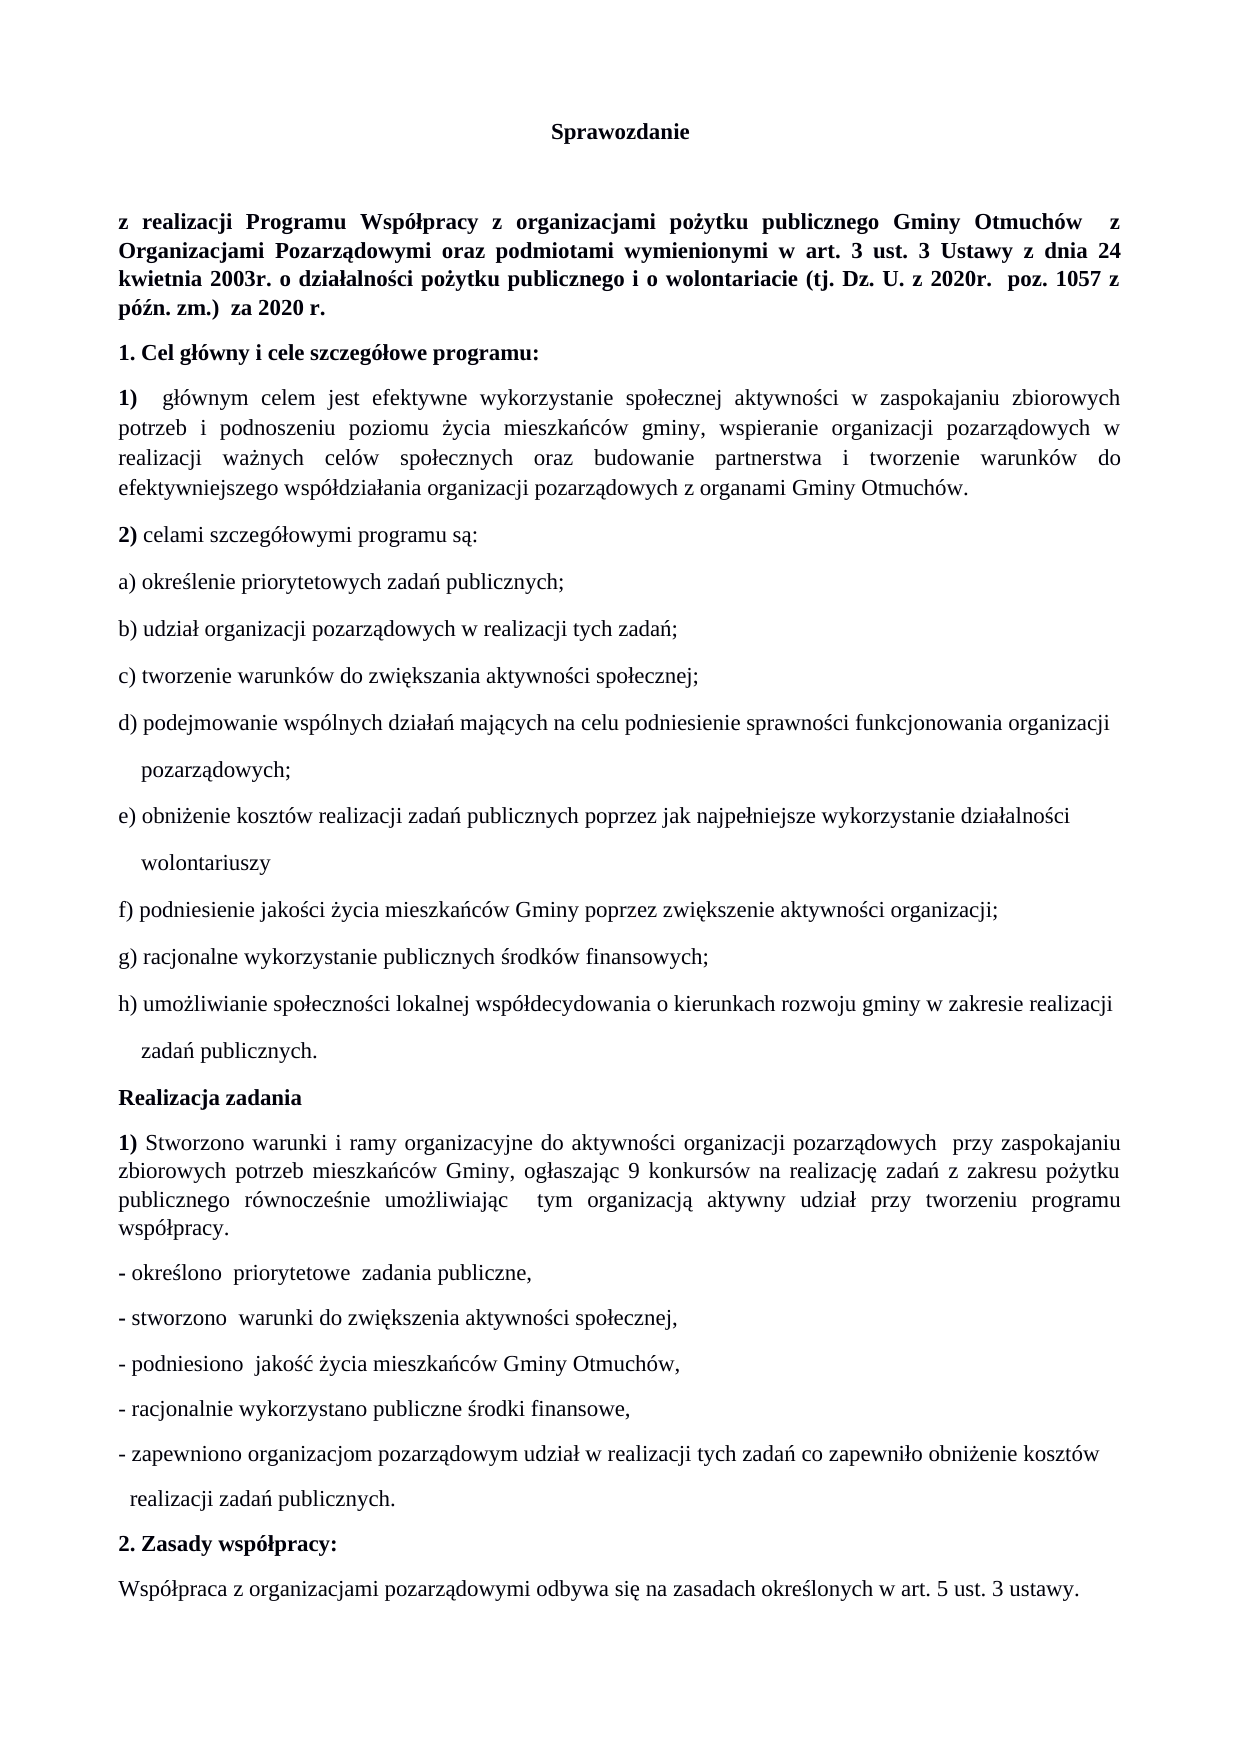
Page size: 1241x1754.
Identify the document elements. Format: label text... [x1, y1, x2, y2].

text realizacji zadań publicznych. [118, 1485, 1122, 1511]
text pozarządowych; [118, 756, 1122, 782]
text f) podniesienie jakości życia mieszkańców Gminy poprzez zwiększenie aktywności organizacji; [118, 896, 1122, 923]
text 1) Stworzono warunki i ramy organizacyjne do aktywności organizacji pozarządowych przy zaspokajaniu zbiorowych potrzeb mieszkańców Gminy, ogłaszając 9 konkursów na realizację zadań z zakresu pożytku publicznego równocześnie umożliwiając tym organizacją aktywny udział przy tworzeniu programu współpracy. [118, 1129, 1122, 1241]
text c) tworzenie warunków do zwiększania aktywności społecznej; [118, 662, 1122, 688]
text a) określenie priorytetowych zadań publicznych; [118, 568, 1122, 594]
text 2) celami szczegółowymi programu są: [118, 521, 1122, 548]
text Sprawozdanie [118, 118, 1122, 144]
text e) obniżenie kosztów realizacji zadań publicznych poprzez jak najpełniejsze wykorzystanie działalności [118, 803, 1122, 829]
text - racjonalnie wykorzystano publiczne środki finansowe, [118, 1395, 1122, 1421]
text wolontariuszy [118, 849, 1122, 876]
text 1. Cel główny i cele szczegółowe programu: [118, 339, 1122, 365]
text z realizacji Programu Współpracy z organizacjami pożytku publicznego Gminy Otmuchów z Organizacjami Pozarządowymi oraz podmiotami wymienionymi w art. 3 ust. 3 Ustawy z dnia 24 kwietnia 2003r. o działalności pożytku publicznego i o wolontariacie (tj. Dz. U. z 2020r. poz. 1057 z późn. zm.) za 2020 r. [118, 208, 1122, 320]
text - stworzono warunki do zwiększenia aktywności społecznej, [118, 1304, 1122, 1331]
text - zapewniono organizacjom pozarządowym udział w realizacji tych zadań co zapewniło obniżenie kosztów [118, 1440, 1122, 1466]
text zadań publicznych. [118, 1037, 1122, 1063]
text - podniesiono jakość życia mieszkańców Gminy Otmuchów, [118, 1349, 1122, 1376]
text h) umożliwianie społeczności lokalnej współdecydowania o kierunkach rozwoju gminy w zakresie realizacji [118, 990, 1122, 1016]
text Współpraca z organizacjami pozarządowymi odbywa się na zasadach określonych w art. 5 ust. 3 ustawy. [118, 1575, 1122, 1601]
text d) podejmowanie wspólnych działań mających na celu podniesienie sprawności funkcjonowania organizacji [118, 709, 1122, 735]
text 2. Zasady współpracy: [118, 1530, 1122, 1556]
text 1) głównym celem jest efektywne wykorzystanie społecznej aktywności w zaspokajaniu zbiorowych potrzeb i podnoszeniu poziomu życia mieszkańców gminy, wspieranie organizacji pozarządowych w realizacji ważnych celów społecznych oraz budowanie partnerstwa i tworzenie warunków do efektywniejszego współdziałania organizacji pozarządowych z organami Gminy Otmuchów. [118, 384, 1122, 501]
text - określono priorytetowe zadania publiczne, [118, 1259, 1122, 1286]
text g) racjonalne wykorzystanie publicznych środków finansowych; [118, 943, 1122, 969]
text Realizacja zadania [118, 1084, 1122, 1110]
text b) udział organizacji pozarządowych w realizacji tych zadań; [118, 615, 1122, 641]
